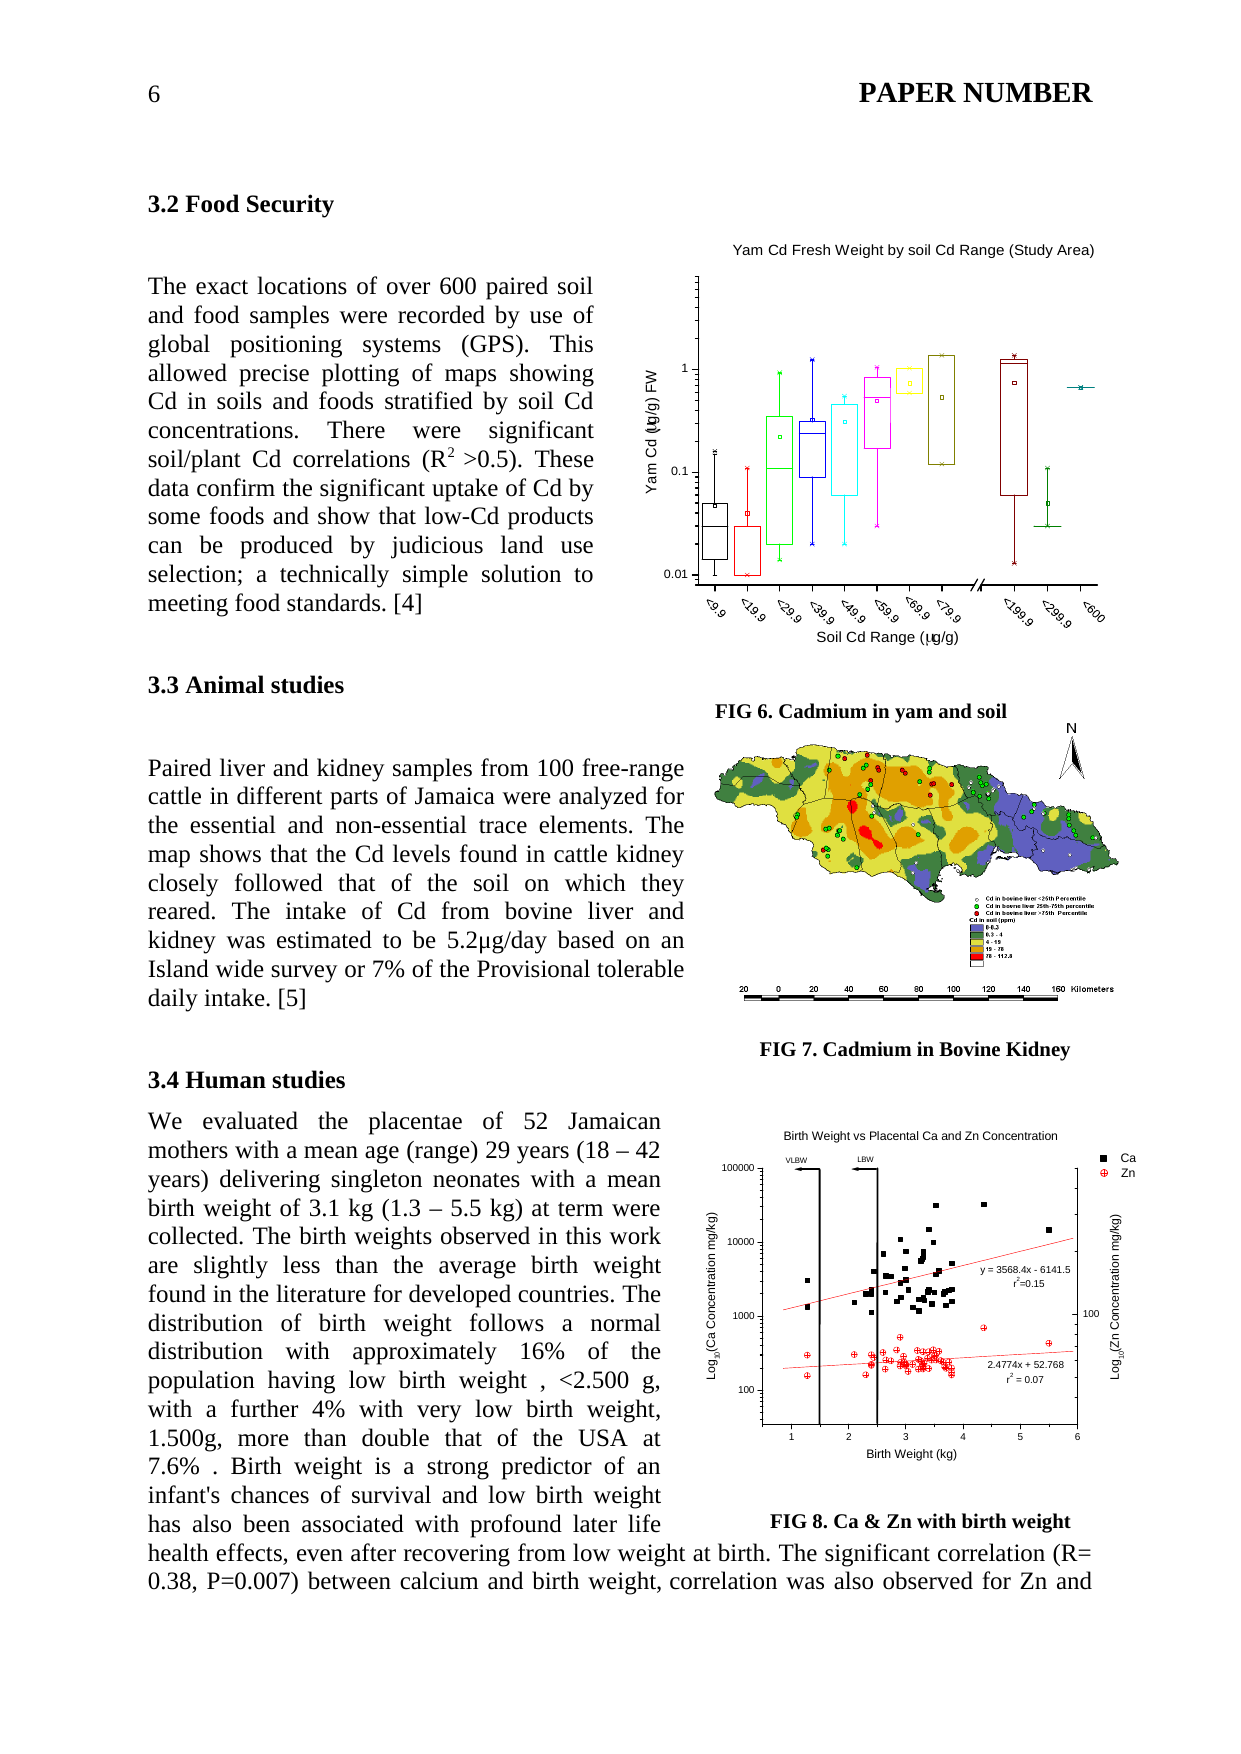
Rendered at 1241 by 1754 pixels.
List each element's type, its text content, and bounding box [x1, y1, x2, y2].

text 3.3 Animal studies [148, 670, 1092, 699]
text Paired liver and kidney samples from 100 free-range cattle in different parts of Jamaica were analyzed for the essential and non-essential trace elements. The map shows that the Cd levels found in cattle kidney closely followed that of the soil on which they reared. The intake of Cd from bovine liver and kidney was estimated to be 5.2μg/day based on an Island wide survey or 7% of the Provisional tolerable daily intake. [5] [148, 753, 703, 1011]
text The exact locations of over 600 paired soil and food samples were recorded by use of global positioning systems (GPS). This allowed precise plotting of maps showing Cd in soils and foods stratified by soil Cd concentrations. There were significant soil/plant Cd correlations (R2 >0.5). These data confirm the significant uptake of Cd by some foods and show that low-Cd products can be produced by judicious land use selection; a technically simple solution to meeting food standards. [4] [148, 271, 1092, 616]
text 3.4 Human studies [148, 1065, 1092, 1094]
picture [703, 724, 1126, 1016]
text 3.2 Food Security [148, 189, 1092, 218]
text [148, 1106, 1092, 1595]
